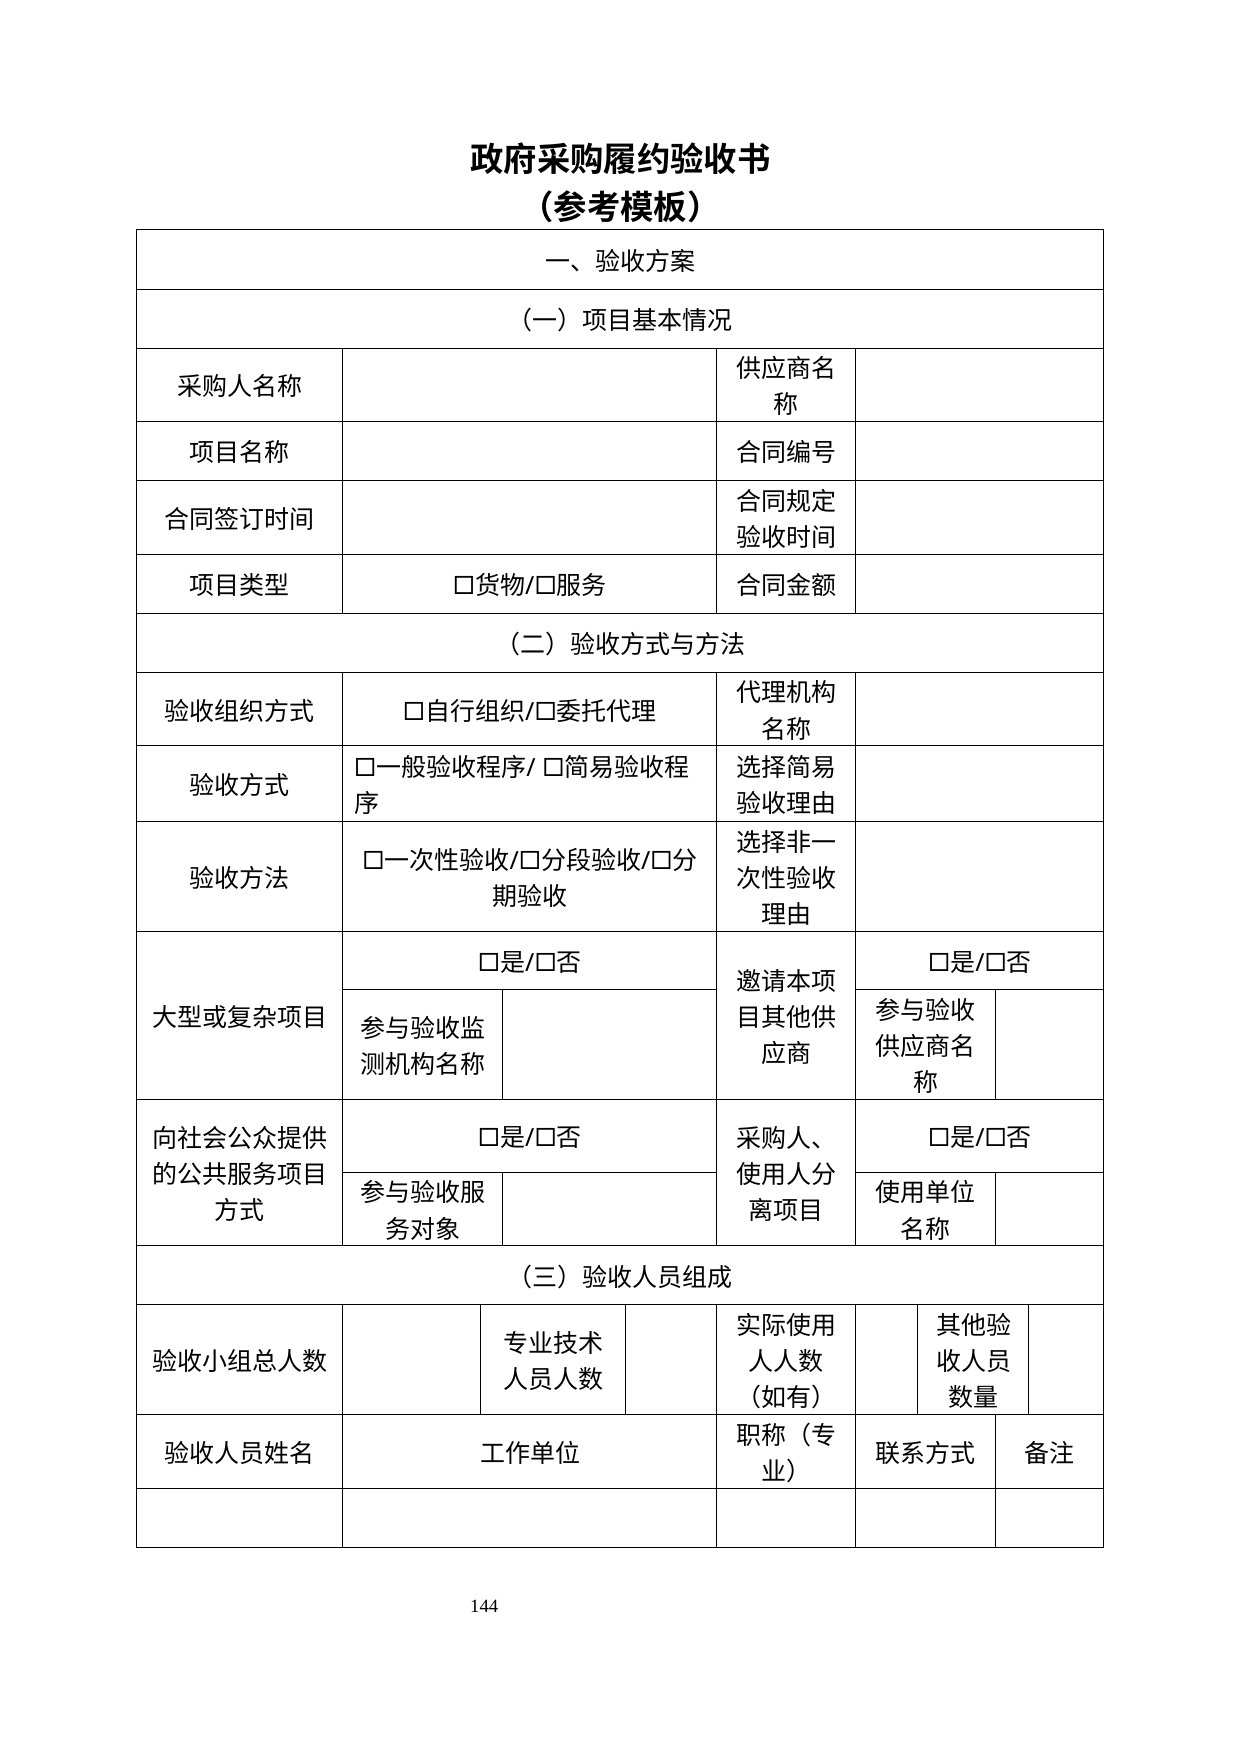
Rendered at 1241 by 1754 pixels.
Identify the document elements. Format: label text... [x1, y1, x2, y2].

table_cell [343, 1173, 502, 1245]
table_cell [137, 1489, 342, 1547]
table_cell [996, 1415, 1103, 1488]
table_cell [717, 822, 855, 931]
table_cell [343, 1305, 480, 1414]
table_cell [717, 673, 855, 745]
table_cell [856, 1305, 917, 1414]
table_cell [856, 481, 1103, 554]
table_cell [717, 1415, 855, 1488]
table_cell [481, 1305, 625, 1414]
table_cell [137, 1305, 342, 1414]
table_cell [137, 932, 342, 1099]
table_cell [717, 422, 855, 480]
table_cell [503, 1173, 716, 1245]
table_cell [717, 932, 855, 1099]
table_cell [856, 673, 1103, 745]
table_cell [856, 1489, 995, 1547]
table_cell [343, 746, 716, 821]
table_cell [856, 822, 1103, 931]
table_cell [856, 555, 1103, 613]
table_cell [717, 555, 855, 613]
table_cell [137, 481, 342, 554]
text （参考模板） [148, 181, 1092, 229]
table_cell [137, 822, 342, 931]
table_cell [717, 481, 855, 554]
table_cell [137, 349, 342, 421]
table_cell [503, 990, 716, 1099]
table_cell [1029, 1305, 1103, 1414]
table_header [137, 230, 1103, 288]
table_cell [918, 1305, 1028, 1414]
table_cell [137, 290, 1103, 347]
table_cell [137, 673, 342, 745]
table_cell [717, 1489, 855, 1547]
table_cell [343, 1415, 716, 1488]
text 政府采购履约验收书 [148, 133, 1092, 181]
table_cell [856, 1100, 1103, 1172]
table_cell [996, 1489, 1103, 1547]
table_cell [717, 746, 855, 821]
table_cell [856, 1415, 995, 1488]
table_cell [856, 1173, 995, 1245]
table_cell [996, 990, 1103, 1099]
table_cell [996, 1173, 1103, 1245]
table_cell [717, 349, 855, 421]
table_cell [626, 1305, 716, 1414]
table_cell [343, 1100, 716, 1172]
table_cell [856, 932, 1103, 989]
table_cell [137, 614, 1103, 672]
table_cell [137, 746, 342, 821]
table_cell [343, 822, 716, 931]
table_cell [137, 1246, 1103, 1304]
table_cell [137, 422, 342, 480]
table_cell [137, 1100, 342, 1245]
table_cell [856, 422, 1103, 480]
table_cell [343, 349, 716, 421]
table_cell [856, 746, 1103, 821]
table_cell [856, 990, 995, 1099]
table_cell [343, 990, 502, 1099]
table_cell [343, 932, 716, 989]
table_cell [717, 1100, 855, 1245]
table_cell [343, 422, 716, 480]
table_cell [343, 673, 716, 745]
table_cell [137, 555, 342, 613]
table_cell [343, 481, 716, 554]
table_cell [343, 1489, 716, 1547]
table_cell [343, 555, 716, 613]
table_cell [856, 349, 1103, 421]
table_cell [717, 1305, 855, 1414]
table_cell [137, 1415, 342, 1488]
